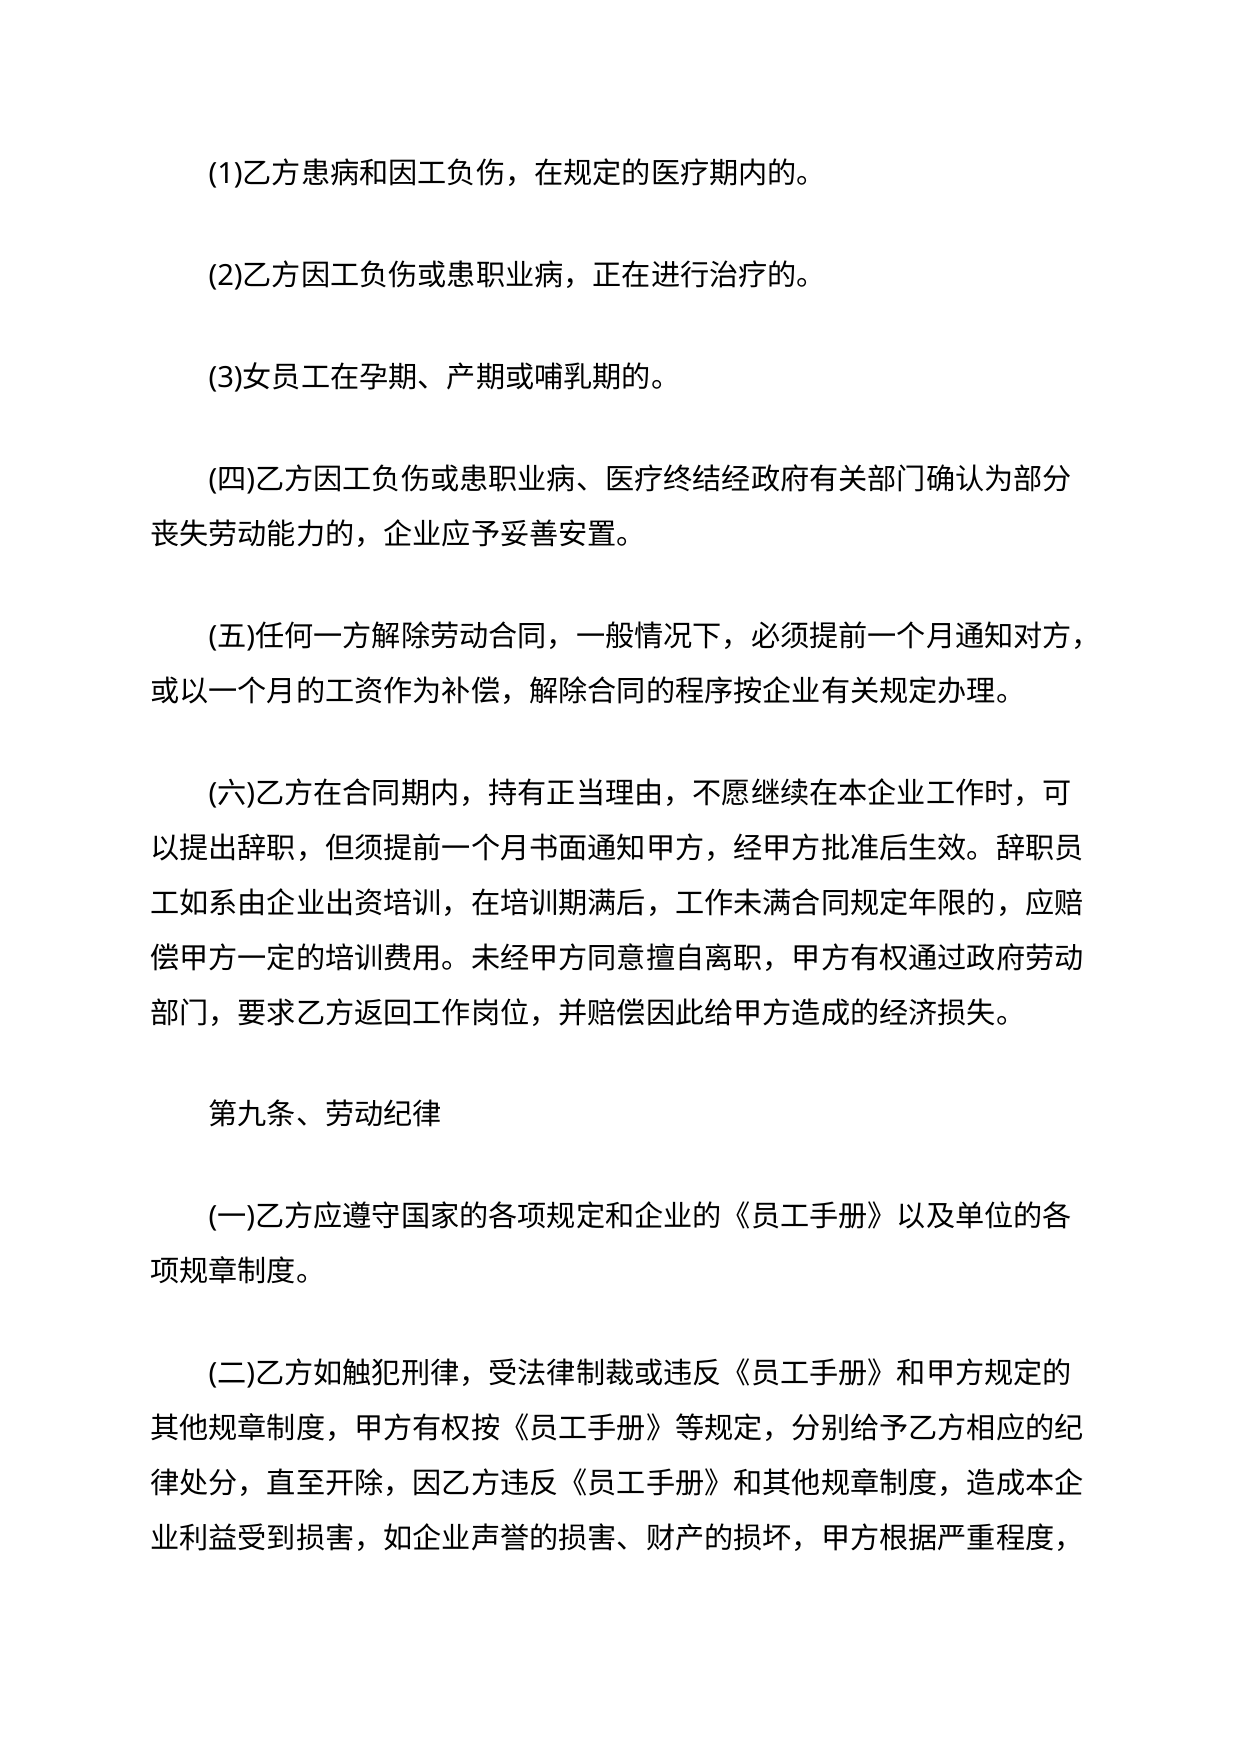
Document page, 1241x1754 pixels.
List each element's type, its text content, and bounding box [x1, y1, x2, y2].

text (1)乙方患病和因工负伤，在规定的医疗期内的。 [150, 150, 1090, 192]
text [150, 1349, 1090, 1557]
text (一)乙方应遵守国家的各项规定和企业的《员工手册》以及单位的各项规章制度。 [150, 1193, 1090, 1290]
text (五)任何一方解除劳动合同，一般情况下，必须提前一个月通知对方，或以一个月的工资作为补偿，解除合同的程序按企业有关规定办理。 [150, 613, 1090, 710]
text 第九条、劳动纪律 [150, 1091, 1090, 1133]
text (四)乙方因工负伤或患职业病、医疗终结经政府有关部门确认为部分丧失劳动能力的，企业应予妥善安置。 [150, 456, 1090, 553]
text (3)女员工在孕期、产期或哺乳期的。 [150, 354, 1090, 396]
text (六)乙方在合同期内，持有正当理由，不愿继续在本企业工作时，可以提出辞职，但须提前一个月书面通知甲方，经甲方批准后生效。辞职员工如系由企业出资培训，在培训期满后，工作未满合同规定年限的，应赔偿甲方一定的培训费用。未经甲方同意擅自离职，甲方有权通过政府劳动部门，要求乙方返回工作岗位，并赔偿因此给甲方造成的经济损失。 [150, 769, 1090, 1031]
text (2)乙方因工负伤或患职业病，正在进行治疗的。 [150, 252, 1090, 294]
